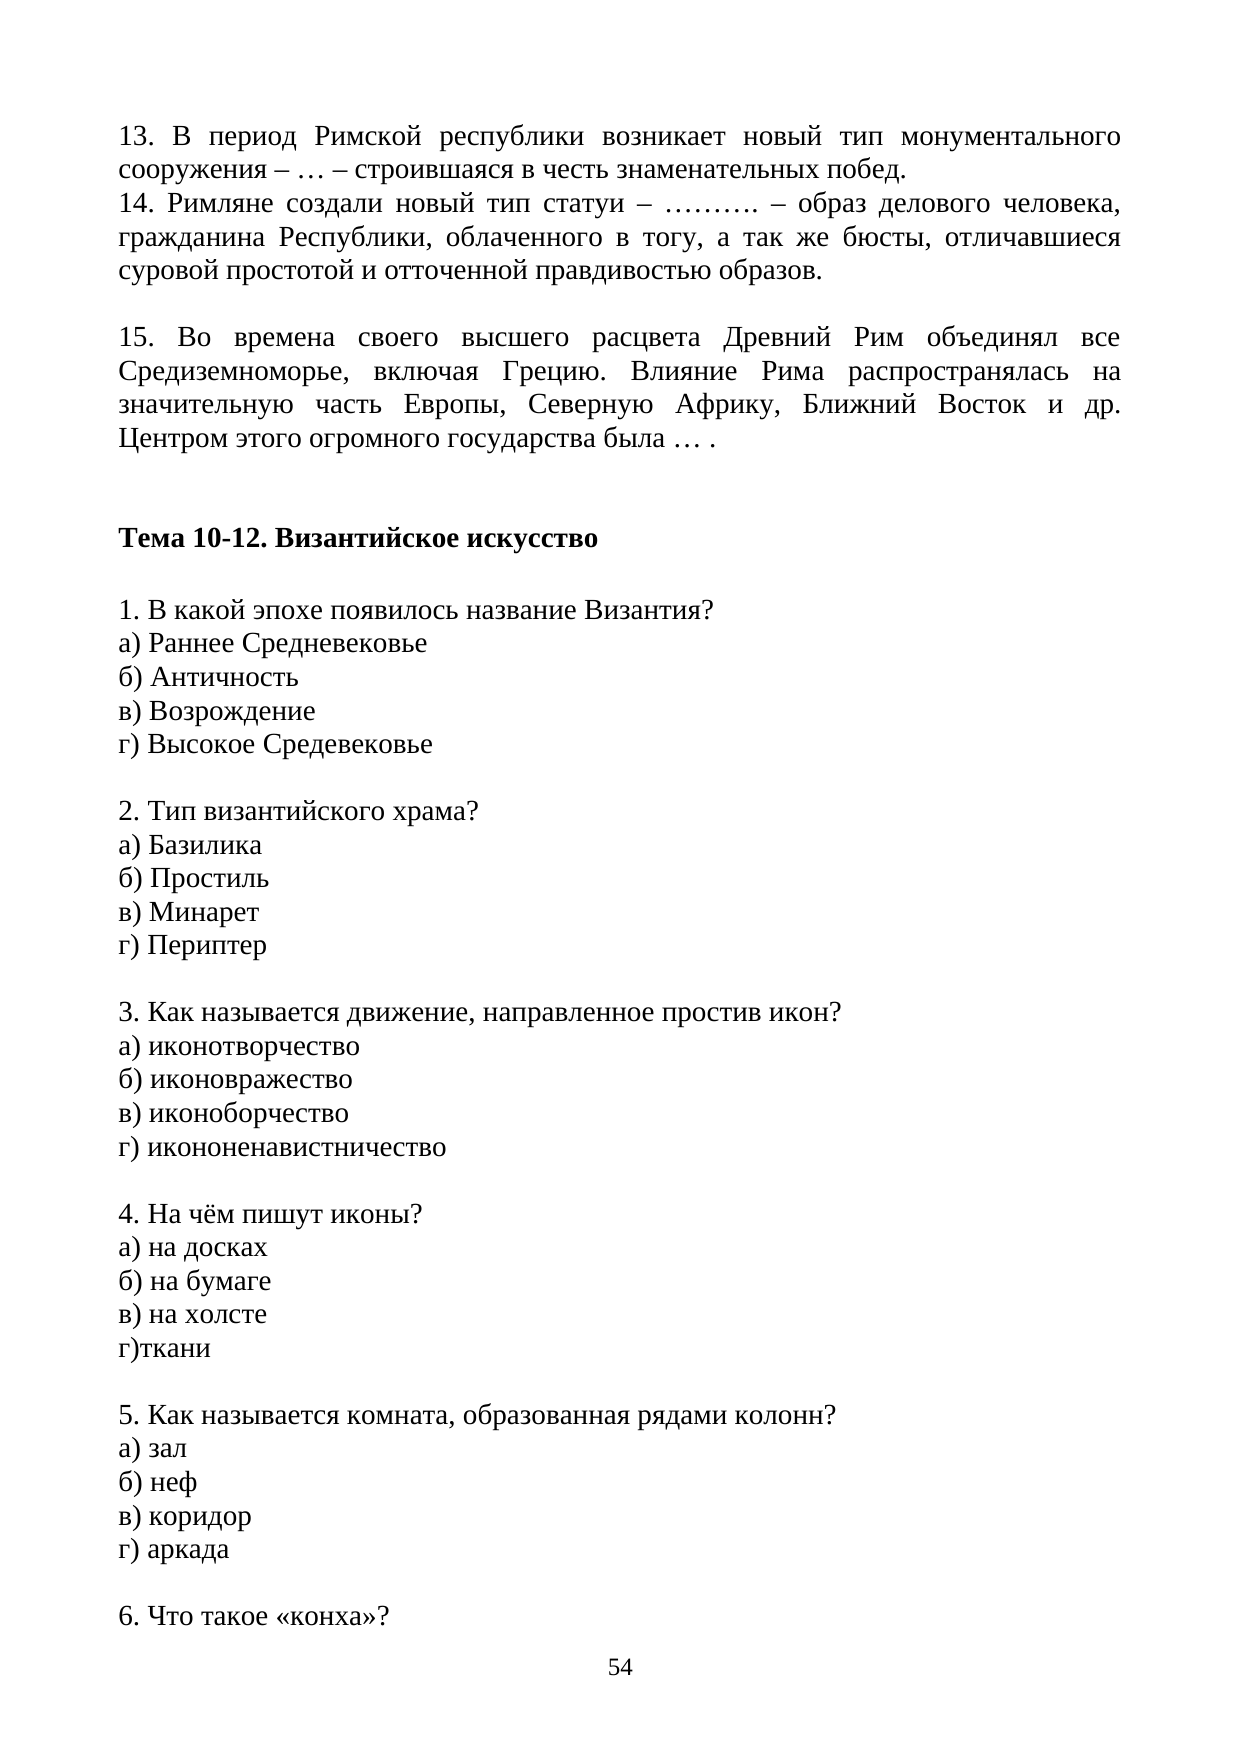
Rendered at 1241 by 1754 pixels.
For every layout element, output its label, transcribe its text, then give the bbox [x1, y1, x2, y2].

text в) Минарет [118, 894, 1122, 927]
text 5. Как называется комната, образованная рядами колонн? [118, 1397, 1122, 1431]
text в) иконоборчество [118, 1095, 1122, 1129]
text 13. В период Римской республики возникает новый тип монументального сооружения – … – строившаяся в честь знаменательных побед. [118, 118, 1122, 185]
text 6. Что такое «конха»? [118, 1598, 1122, 1632]
text г) Высокое Средевековье [118, 726, 1122, 760]
text а) на досках [118, 1229, 1122, 1263]
text г) Периптер [118, 927, 1122, 961]
text а) Базилика [118, 827, 1122, 860]
text г)ткани [118, 1330, 1122, 1363]
text б) Простиль [118, 860, 1122, 894]
text б) на бумаге [118, 1263, 1122, 1296]
text б) неф [118, 1464, 1122, 1498]
text в) коридор [118, 1498, 1122, 1531]
text а) зал [118, 1431, 1122, 1464]
text г) икононенавистничество [118, 1129, 1122, 1162]
text б) иконовражество [118, 1062, 1122, 1095]
text 1. В какой эпохе появилось название Византия? [118, 592, 1122, 626]
text г) аркада [118, 1531, 1122, 1565]
text Тема 10-12. Византийское искусство [118, 520, 1122, 554]
text 3. Как называется движение, направленное простив икон? [118, 994, 1122, 1028]
text в) Возрождение [118, 693, 1122, 726]
text а) иконотворчество [118, 1028, 1122, 1062]
text в) на холсте [118, 1296, 1122, 1330]
text а) Раннее Средневековье [118, 626, 1122, 659]
text 14. Римляне создали новый тип статуи – ………. – образ делового человека, гражданина Республики, облаченного в тогу, а так же бюсты, отличавшиеся суровой простотой и отточенной правдивостью образов. [118, 185, 1122, 286]
text 4. На чём пишут иконы? [118, 1196, 1122, 1229]
text 15. Во времена своего высшего расцвета Древний Рим объединял все Средиземноморье, включая Грецию. Влияние Рима распространялась на значительную часть Европы, Северную Африку, Ближний Восток и др. Центром этого огромного государства была … . [118, 319, 1122, 453]
text 2. Тип византийского храма? [118, 793, 1122, 827]
text б) Античность [118, 659, 1122, 693]
